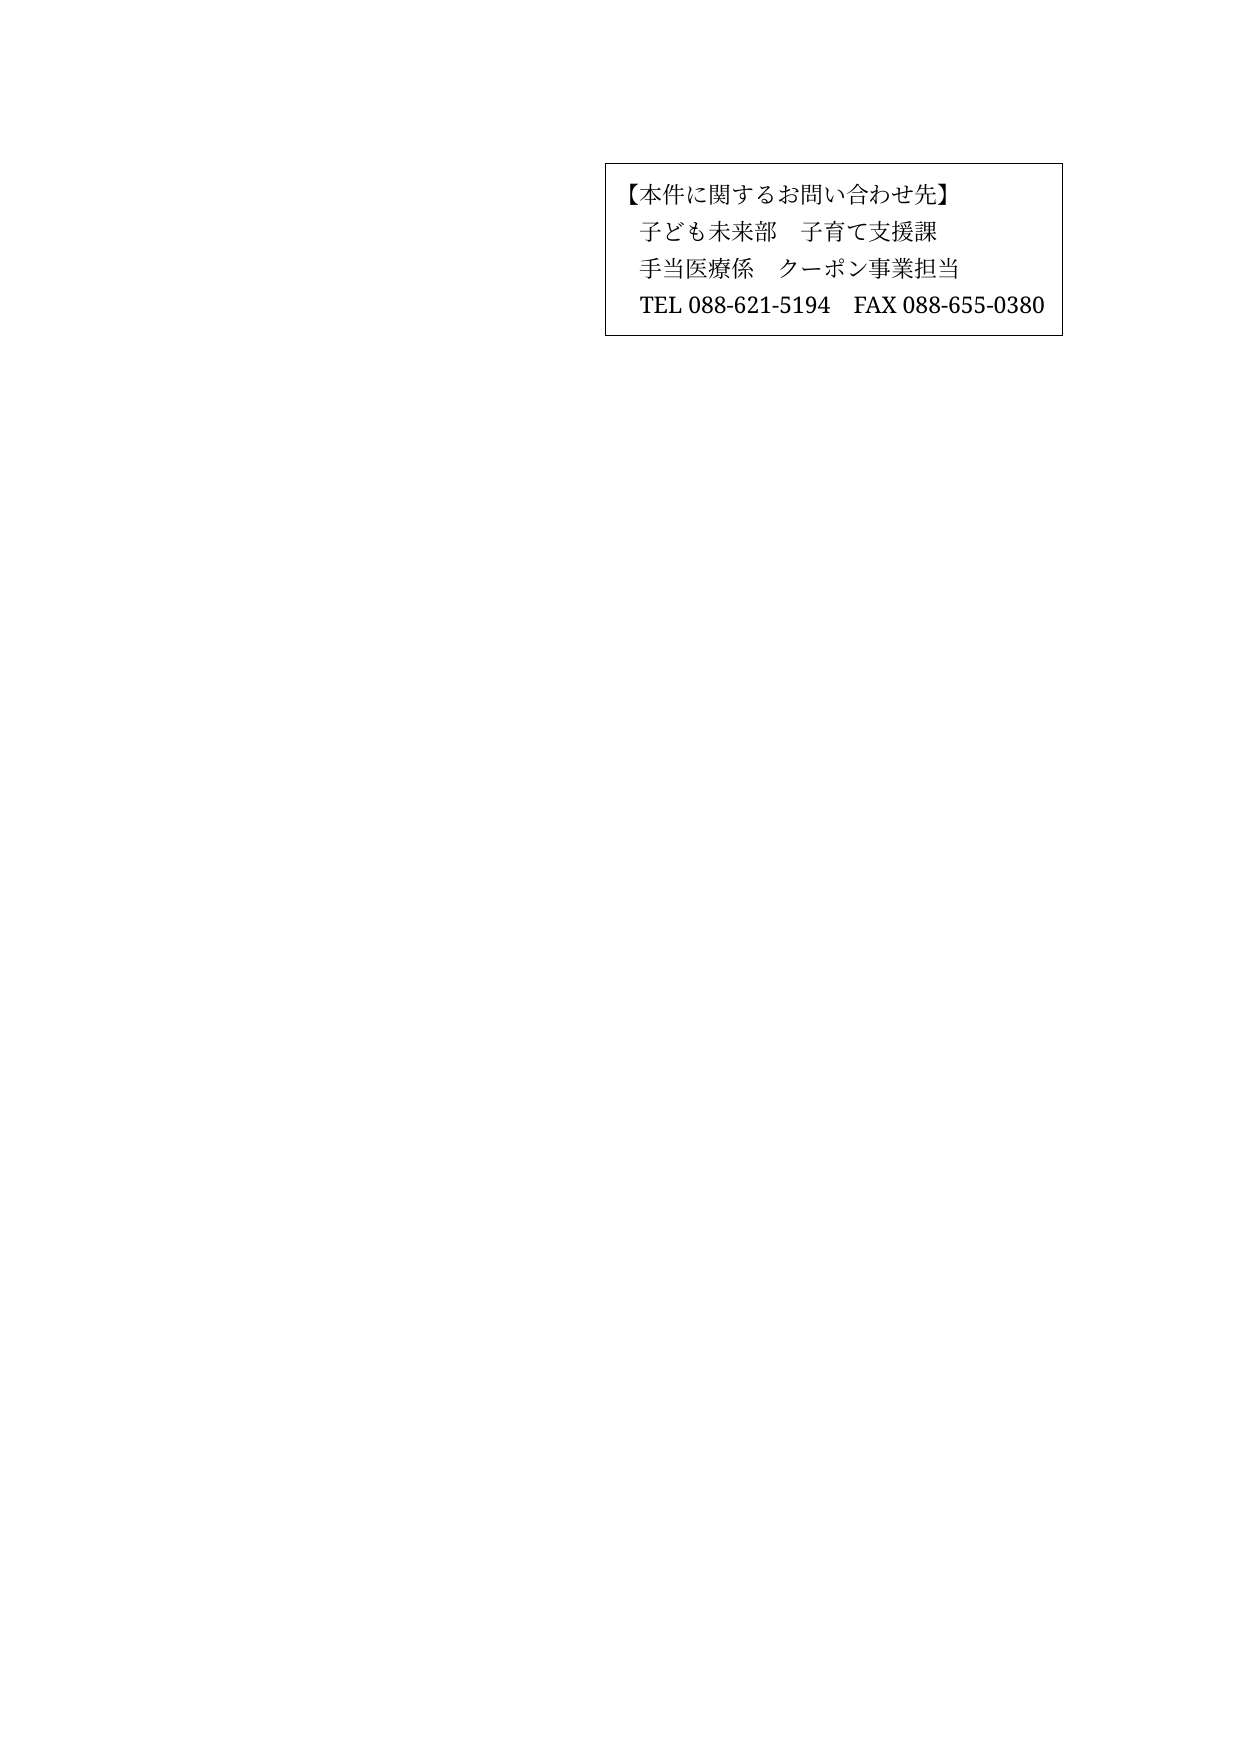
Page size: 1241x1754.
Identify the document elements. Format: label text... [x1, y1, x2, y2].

table_header 【本件に関するお問い合わせ先】 子ども未来部 子育て支援課 手当医療係 クーポン事業担当 TEL 088-621-5194 FAX 088-655-0380 [606, 164, 1062, 334]
